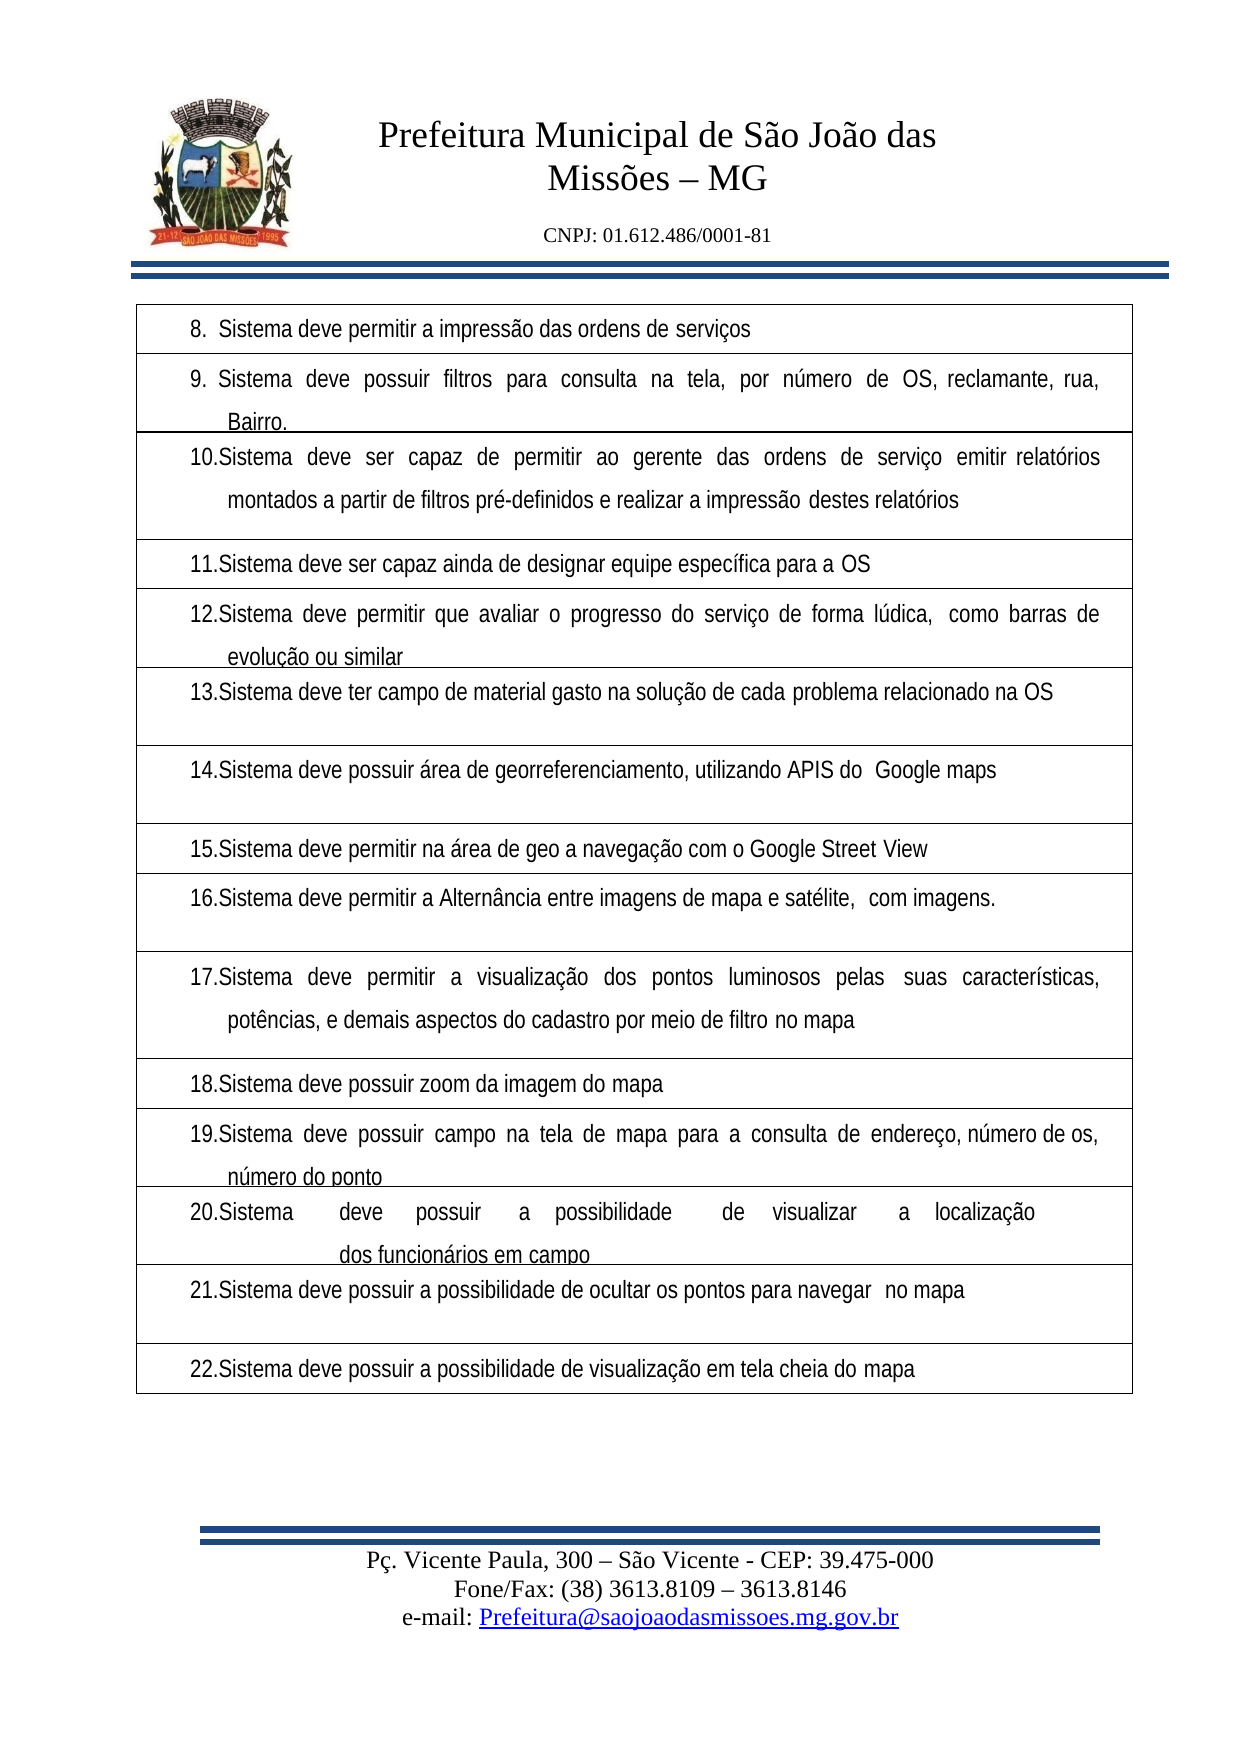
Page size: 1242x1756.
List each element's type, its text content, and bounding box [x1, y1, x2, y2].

table_cell 8. Sistema deve permitir a impressão das ordens de serviços [137, 305, 1132, 353]
table_cell 12.Sistema deve permitir que avaliar o progresso do serviço de forma lúdica, como barras de evolução ou similar [137, 589, 1132, 667]
table_cell 9. Sistema deve possuir filtros para consulta na tela, por número de OS, reclamante, rua, Bairro. [137, 354, 1132, 431]
table_cell 10.Sistema deve ser capaz de permitir ao gerente das ordens de serviço emitir relatórios montados a partir de filtros pré-definidos e realizar a impressão destes relatórios [137, 433, 1132, 538]
table_cell 13.Sistema deve ter campo de material gasto na solução de cada problema relacionado na OS [137, 668, 1132, 745]
table_cell 17.Sistema deve permitir a visualização dos pontos luminosos pelas suas características, potências, e demais aspectos do cadastro por meio de filtro no mapa [137, 952, 1132, 1058]
table_cell 15.Sistema deve permitir na área de geo a navegação com o Google Street View [137, 824, 1132, 873]
table_cell 18.Sistema deve possuir zoom da imagem do mapa [137, 1059, 1132, 1108]
table_cell 11.Sistema deve ser capaz ainda de designar equipe específica para a OS [137, 540, 1132, 588]
table_cell 20.Sistema deve possuir a possibilidade de visualizar a localização dos funcionários em campo [137, 1187, 1132, 1264]
table_cell 22.Sistema deve possuir a possibilidade de visualização em tela cheia do mapa [137, 1344, 1132, 1392]
table_cell 14.Sistema deve possuir área de georreferenciamento, utilizando APIS do Google maps [137, 746, 1132, 823]
table_cell 21.Sistema deve possuir a possibilidade de ocultar os pontos para navegar no mapa [137, 1265, 1132, 1343]
picture [142, 98, 294, 252]
table_cell 19.Sistema deve possuir campo na tela de mapa para a consulta de endereço, número de os, número do ponto [137, 1109, 1132, 1186]
table_cell 16.Sistema deve permitir a Alternância entre imagens de mapa e satélite, com imagens. [137, 874, 1132, 951]
